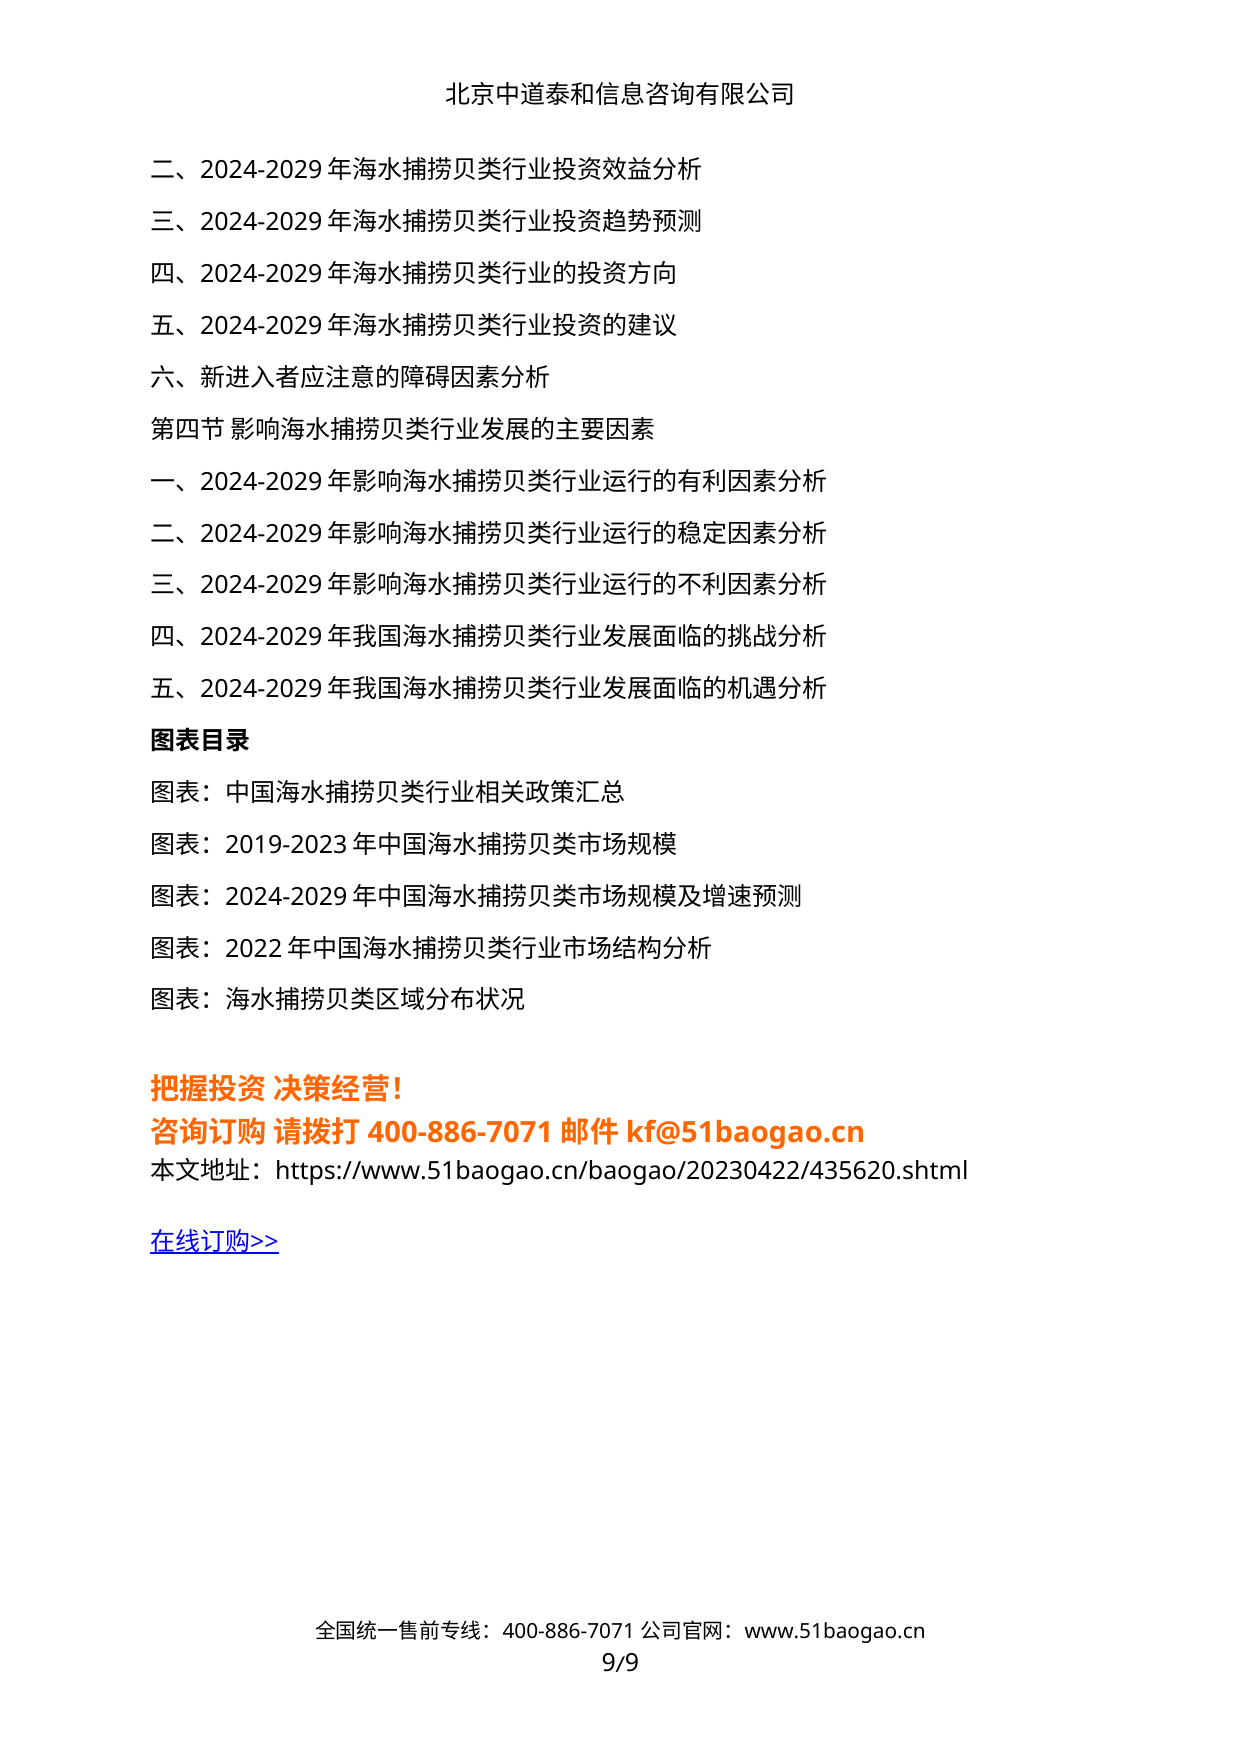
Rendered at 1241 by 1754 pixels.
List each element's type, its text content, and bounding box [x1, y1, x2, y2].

text 六、新进入者应注意的障碍因素分析 [150, 357, 1090, 394]
text 把握投资 决策经营！咨询订购 请拨打 400-886-7071 邮件 kf@51baogao.cn本文地址：https://www.51baogao.cn/baogao/20230422/435620.shtml [150, 1032, 1090, 1187]
text 三、2024-2029年海水捕捞贝类行业投资趋势预测 [150, 202, 1090, 238]
text 五、2024-2029年我国海水捕捞贝类行业发展面临的机遇分析 [150, 669, 1090, 705]
text 图表：中国海水捕捞贝类行业相关政策汇总 [150, 772, 1090, 809]
text 在线订购>> [150, 1187, 1090, 1257]
text 图表：海水捕捞贝类区域分布状况 [150, 980, 1090, 1016]
text 图表：2024-2029年中国海水捕捞贝类市场规模及增速预测 [150, 876, 1090, 912]
text 二、2024-2029年海水捕捞贝类行业投资效益分析 [150, 150, 1090, 186]
text 二、2024-2029年影响海水捕捞贝类行业运行的稳定因素分析 [150, 513, 1090, 549]
text 五、2024-2029年海水捕捞贝类行业投资的建议 [150, 306, 1090, 342]
text 三、2024-2029年影响海水捕捞贝类行业运行的不利因素分析 [150, 565, 1090, 601]
text 一、2024-2029年影响海水捕捞贝类行业运行的有利因素分析 [150, 461, 1090, 497]
text 图表目录 [150, 721, 1090, 757]
text 第四节 影响海水捕捞贝类行业发展的主要因素 [150, 409, 1090, 446]
text 四、2024-2029年我国海水捕捞贝类行业发展面临的挑战分析 [150, 617, 1090, 653]
text 图表：2019-2023年中国海水捕捞贝类市场规模 [150, 824, 1090, 861]
text 四、2024-2029年海水捕捞贝类行业的投资方向 [150, 254, 1090, 290]
text 图表：2022年中国海水捕捞贝类行业市场结构分析 [150, 928, 1090, 964]
